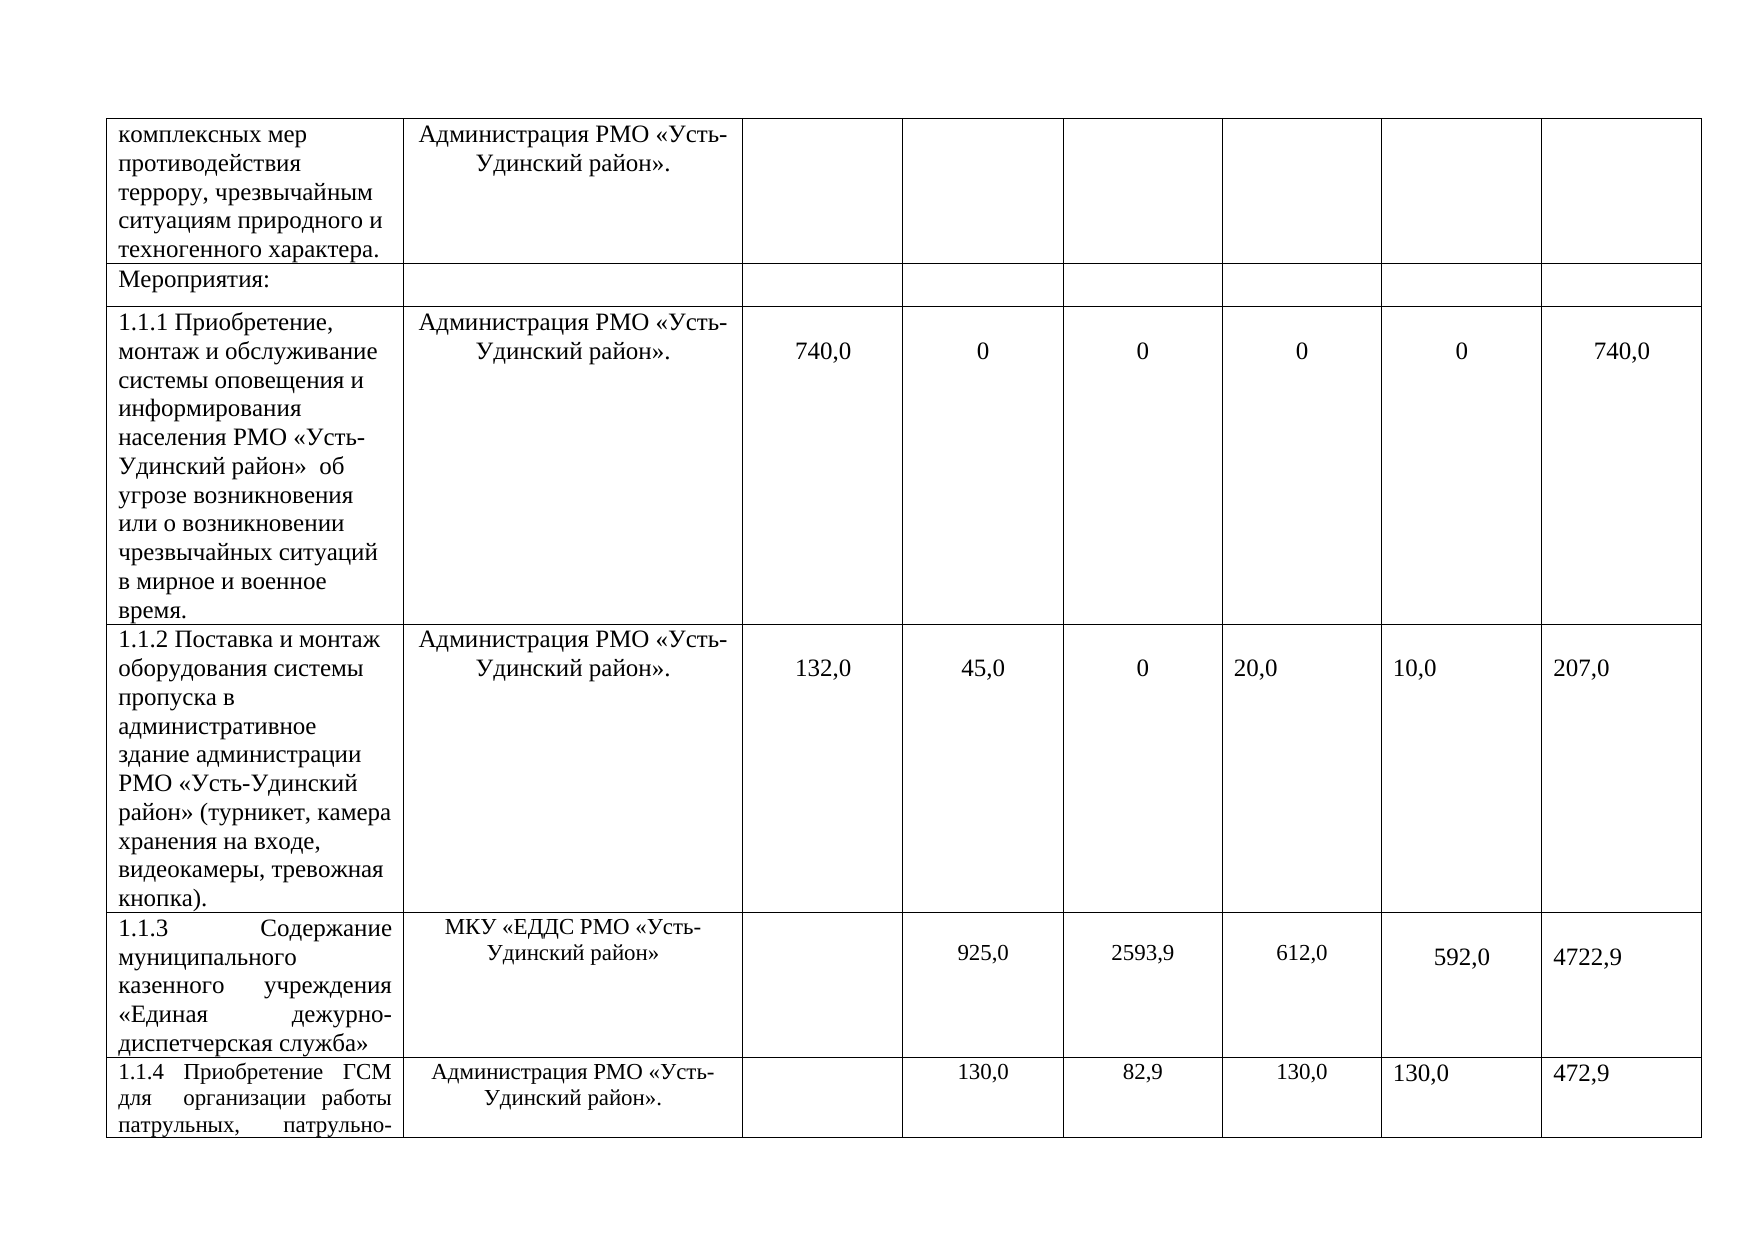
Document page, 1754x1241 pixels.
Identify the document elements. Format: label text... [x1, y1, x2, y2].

table_cell МКУ «ЕДДС РМО «Усть-Удинский район» [404, 913, 742, 1057]
table_cell 0 [1064, 307, 1222, 623]
table_cell 2593,9 [1064, 913, 1222, 1057]
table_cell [404, 1058, 742, 1137]
table_cell 132,0 [743, 625, 902, 912]
table_cell 20,0 [1223, 625, 1381, 912]
table_cell [1382, 264, 1541, 306]
table_cell [1542, 119, 1701, 263]
table_cell 0 [1064, 625, 1222, 912]
table_cell [743, 119, 902, 263]
table_cell 0 [1223, 307, 1381, 623]
table_cell Администрация РМО «Усть-Удинский район». [404, 119, 742, 263]
table_cell [1382, 119, 1541, 263]
table_cell [743, 1058, 902, 1137]
table_cell [743, 913, 902, 1057]
table_cell 0 [903, 307, 1063, 623]
table_cell 0 [1382, 307, 1541, 623]
table_cell [903, 119, 1063, 263]
table_cell [1064, 264, 1222, 306]
table_cell 10,0 [1382, 625, 1541, 912]
table_cell Мероприятия: [107, 264, 403, 306]
table_cell 612,0 [1223, 913, 1381, 1057]
table_cell [743, 264, 902, 306]
table_cell [903, 264, 1063, 306]
table_cell 130,0 [1382, 1058, 1541, 1137]
table_cell 472,9 [1542, 1058, 1701, 1137]
table_cell 1.1.3 Содержание муниципального казенного учреждения «Единая дежурно-диспетчерская служба» [107, 913, 403, 1057]
table_cell 1.1.2 Поставка и монтаж оборудования системы пропуска в административное здание администрации РМО «Усть-Удинский район» (турникет, камера хранения на входе, видеокамеры, тревожная кнопка). [107, 625, 403, 912]
table_cell [1542, 264, 1701, 306]
table_cell 207,0 [1542, 625, 1701, 912]
table_cell 1.1.1 Приобретение, монтаж и обслуживание системы оповещения и информирования населения РМО «Усть-Удинский район» об угрозе возникновения или о возникновении чрезвычайных ситуаций в мирное и военное время. [107, 307, 403, 623]
table_cell 4722,9 [1542, 913, 1701, 1057]
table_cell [107, 119, 403, 263]
table_cell [404, 264, 742, 306]
table_cell 925,0 [903, 913, 1063, 1057]
table_cell 740,0 [1542, 307, 1701, 623]
table_cell [1223, 119, 1381, 263]
table_cell 130,0 [903, 1058, 1063, 1137]
table_cell 740,0 [743, 307, 902, 623]
table_cell 130,0 [1223, 1058, 1381, 1137]
table_cell Администрация РМО «Усть-Удинский район». [404, 625, 742, 912]
table_cell [1223, 264, 1381, 306]
table_cell [1064, 119, 1222, 263]
table_cell 82,9 [1064, 1058, 1222, 1137]
table_cell 45,0 [903, 625, 1063, 912]
table_cell Администрация РМО «Усть-Удинский район». [404, 307, 742, 623]
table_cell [107, 1058, 403, 1137]
table_cell 592,0 [1382, 913, 1541, 1057]
